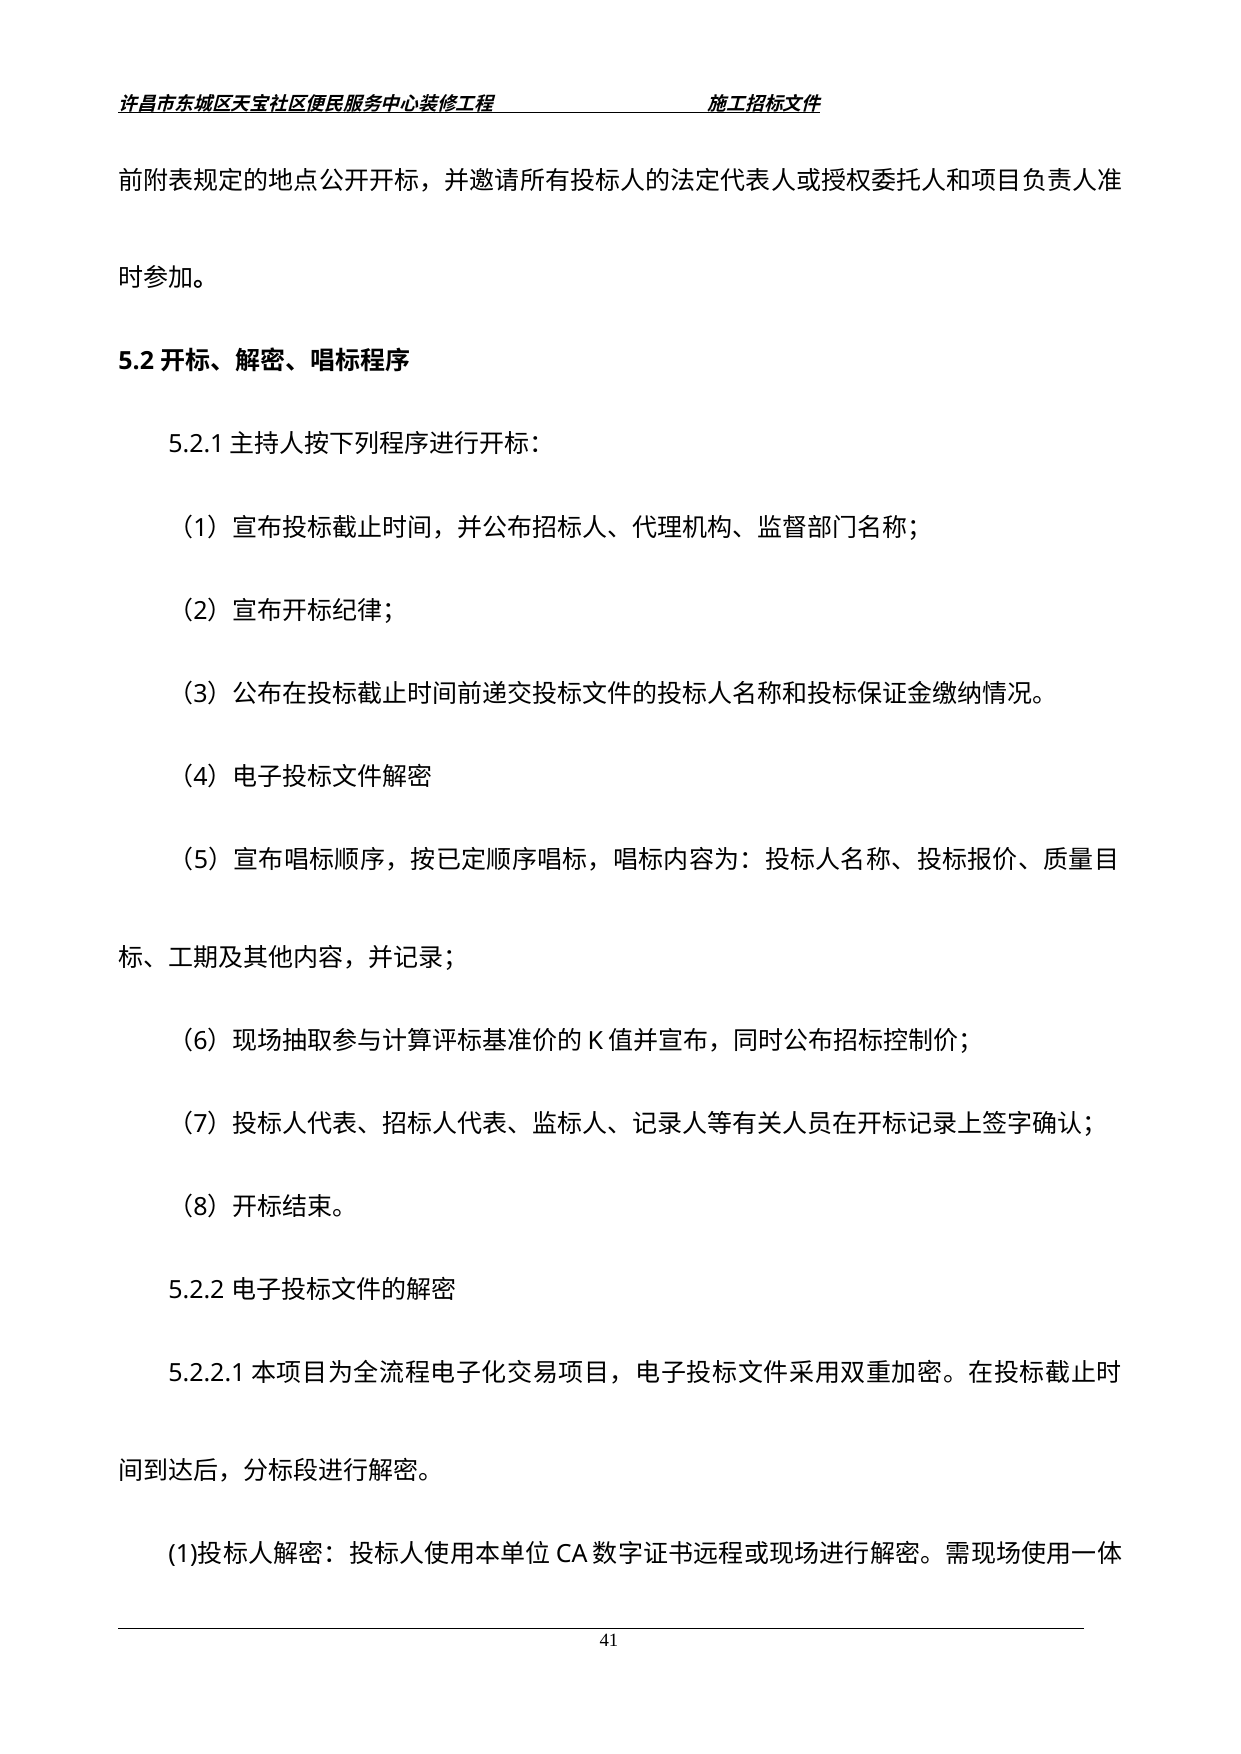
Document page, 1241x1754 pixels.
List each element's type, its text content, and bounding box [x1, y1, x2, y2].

text （7）投标人代表、招标人代表、监标人、记录人等有关人员在开标记录上签字确认； [118, 1089, 1122, 1154]
text （3）公布在投标截止时间前递交投标文件的投标人名称和投标保证金缴纳情况。 [118, 659, 1122, 724]
text （8）开标结束。 [118, 1172, 1122, 1237]
text （5）宣布唱标顺序，按已定顺序唱标，唱标内容为：投标人名称、投标报价、质量目标、工期及其他内容，并记录； [118, 825, 1122, 988]
text （4）电子投标文件解密 [118, 742, 1122, 807]
text 5.2 开标、解密、唱标程序 [118, 326, 1122, 391]
text （6）现场抽取参与计算评标基准价的K值并宣布，同时公布招标控制价； [118, 1006, 1122, 1071]
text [118, 146, 1122, 308]
text 5.2.2.1本项目为全流程电子化交易项目，电子投标文件采用双重加密。在投标截止时间到达后，分标段进行解密。 [118, 1338, 1122, 1501]
text 5.2.1主持人按下列程序进行开标： [118, 409, 1122, 474]
text 5.2.2 电子投标文件的解密 [118, 1255, 1122, 1320]
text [118, 1519, 1122, 1584]
text （2）宣布开标纪律； [118, 576, 1122, 641]
text （1）宣布投标截止时间，并公布招标人、代理机构、监督部门名称； [118, 493, 1122, 558]
